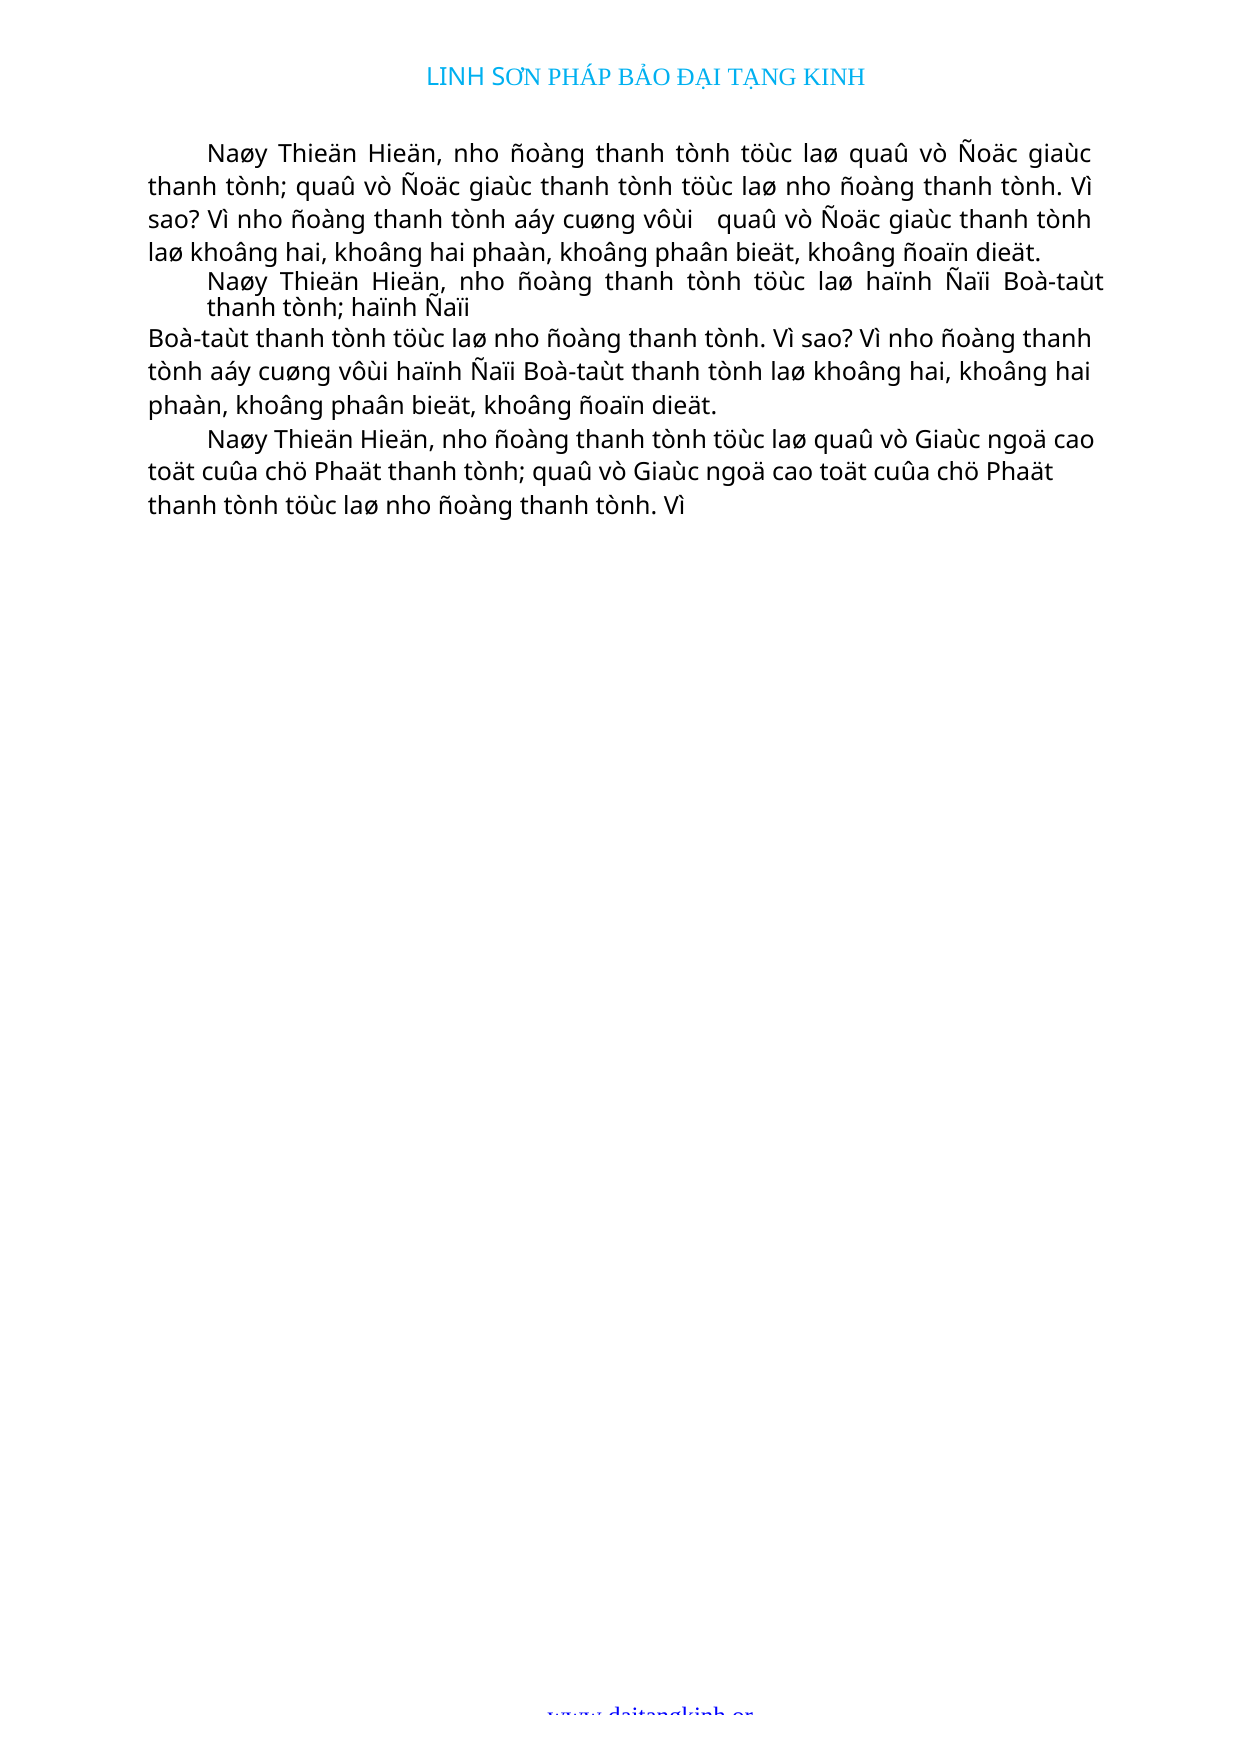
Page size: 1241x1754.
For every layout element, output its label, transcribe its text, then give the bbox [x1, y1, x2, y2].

text Naøy Thieän Hieän, nho ñoàng thanh tònh töùc laø haïnh Ñaïi Boà-taùt thanh tònh; haïnh Ñaïi [207, 269, 1105, 321]
text Naøy Thieän Hieän, nho ñoàng thanh tònh töùc laø quaû vò Giaùc ngoä cao toät cuûa chö Phaät thanh tònh; quaû vò Giaùc ngoä cao toät cuûa chö Phaät thanh tònh töùc laø nho ñoàng thanh tònh. Vì [148, 421, 1104, 522]
text Naøy Thieän Hieän, nho ñoàng thanh tònh töùc laø quaû vò Ñoäc giaùc thanh tònh; quaû vò Ñoäc giaùc thanh tònh töùc laø nho ñoàng thanh tònh. Vì sao? Vì nho ñoàng thanh tònh aáy cuøng vôùi quaû vò Ñoäc giaùc thanh tònh laø khoâng hai, khoâng hai phaàn, khoâng phaân bieät, khoâng ñoaïn dieät. [148, 135, 1093, 269]
text Boà-taùt thanh tònh töùc laø nho ñoàng thanh tònh. Vì sao? Vì nho ñoàng thanh tònh aáy cuøng vôùi haïnh Ñaïi Boà-taùt thanh tònh laø khoâng hai, khoâng hai phaàn, khoâng phaân bieät, khoâng ñoaïn dieät. [148, 321, 1093, 421]
